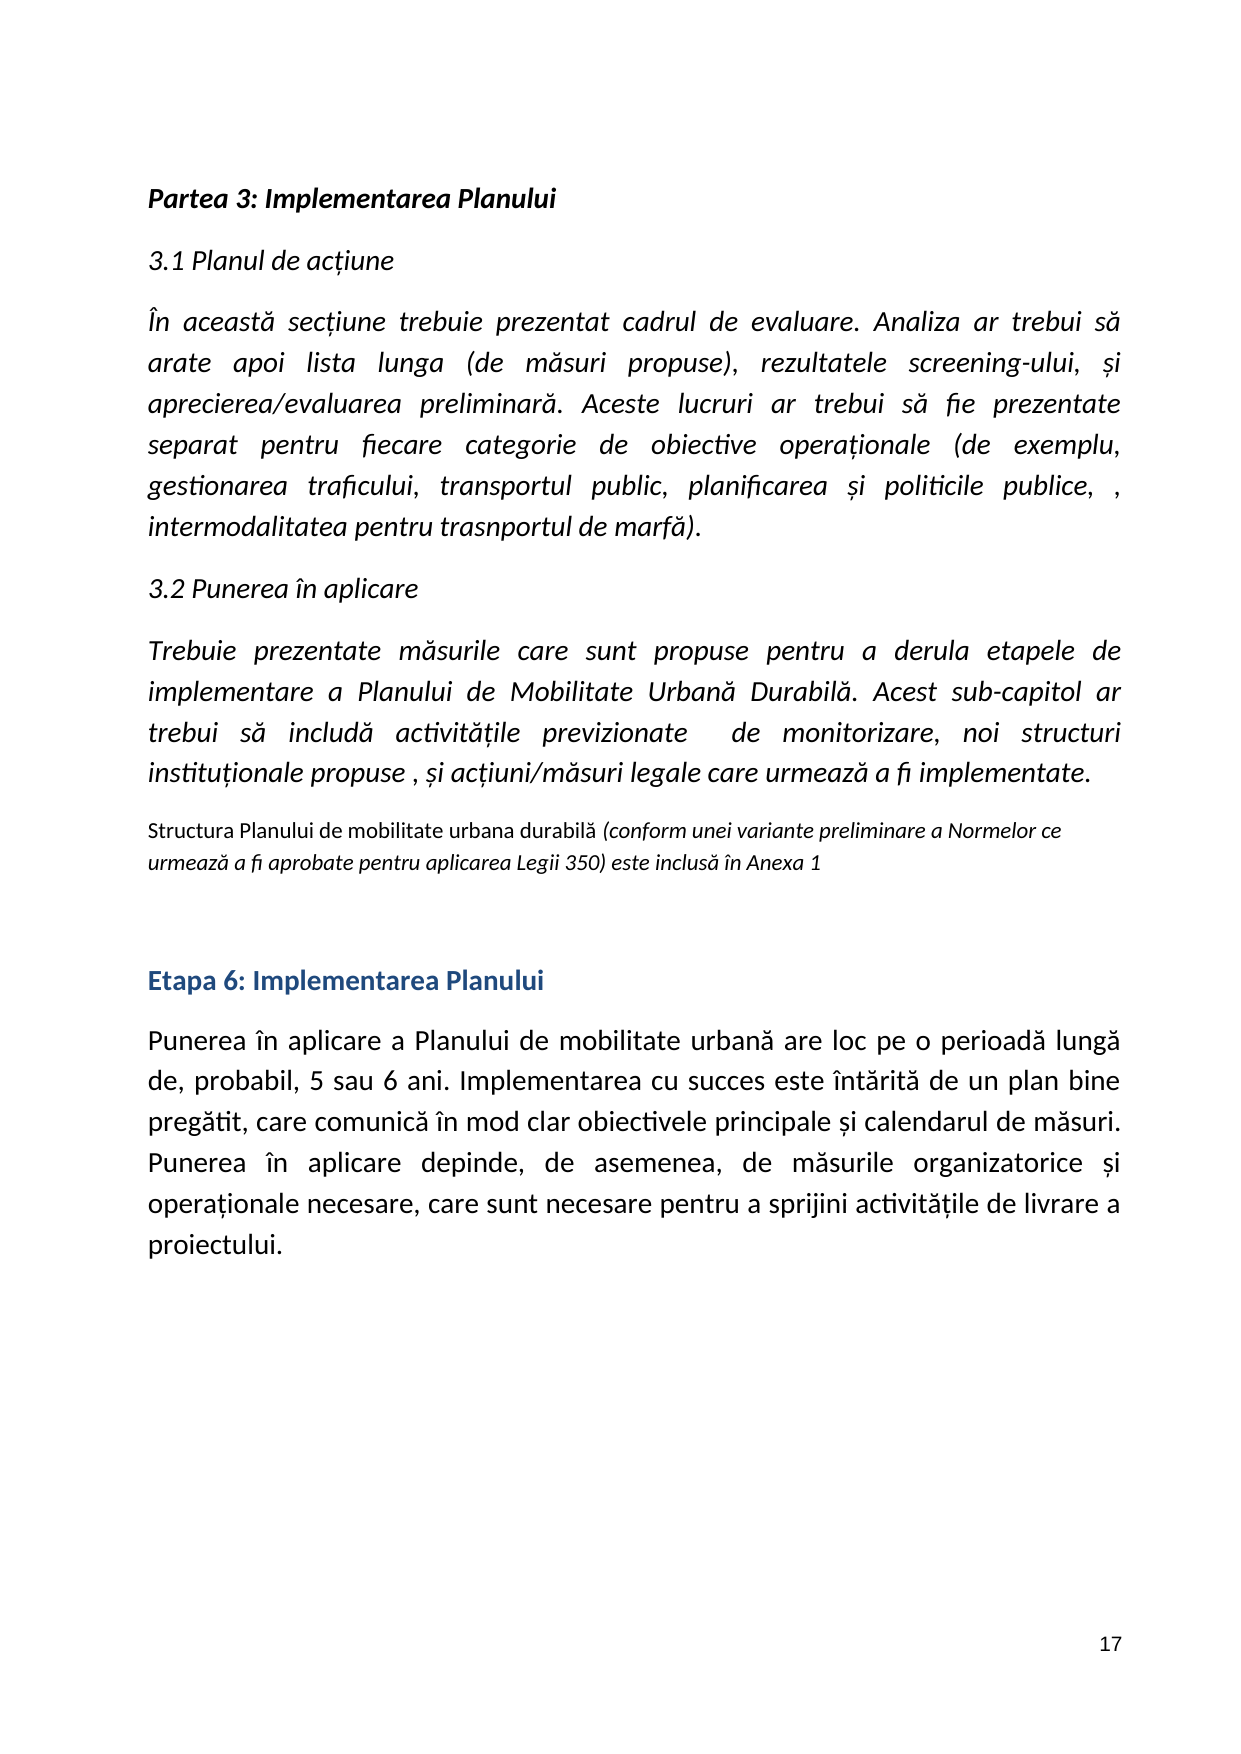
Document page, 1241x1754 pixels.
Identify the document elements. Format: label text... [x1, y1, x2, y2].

text Punerea în aplicare a Planului de mobilitate urbană are loc pe o perioadă lungă de, probabil, 5 sau 6 ani. Implementarea cu succes este întărită de un plan bine pregătit, care comunică în mod clar obiectivele principale și calendarul de măsuri. Punerea în aplicare depinde, de asemenea, de măsurile organizatorice și operaționale necesare, care sunt necesare pentru a sprijini activitățile de livrare a proiectului. [148, 1022, 1122, 1262]
text În această secțiune trebuie prezentat cadrul de evaluare. Analiza ar trebui să arate apoi lista lunga (de măsuri propuse), rezultatele screening-ului, și aprecierea/evaluarea preliminară. Aceste lucruri ar trebui să fie prezentate separat pentru fiecare categorie de obiective operaționale (de exemplu, gestionarea traficului, transportul public, planificarea și politicile publice, , intermodalitatea pentru trasnportul de marfă). [148, 303, 1122, 544]
text Structura Planului de mobilitate urbana durabilă (conform unei variante preliminare a Normelor ce urmează a fi aprobate pentru aplicarea Legii 350) este inclusă în Anexa 1 [148, 816, 1122, 877]
text 3.1 Planul de acțiune [148, 242, 1122, 277]
text Trebuie prezentate măsurile care sunt propuse pentru a derula etapele de implementare a Planului de Mobilitate Urbană Durabilă. Acest sub-capitol ar trebui să includă activitățile previzionate de monitorizare, noi structuri instituționale propuse , și acțiuni/măsuri legale care urmează a fi implementate. [148, 632, 1122, 790]
text Partea 3: Implementarea Planului [148, 180, 1122, 216]
text 3.2 Punerea în aplicare [148, 570, 1122, 606]
text Etapa 6: Implementarea Planului [148, 962, 1122, 997]
